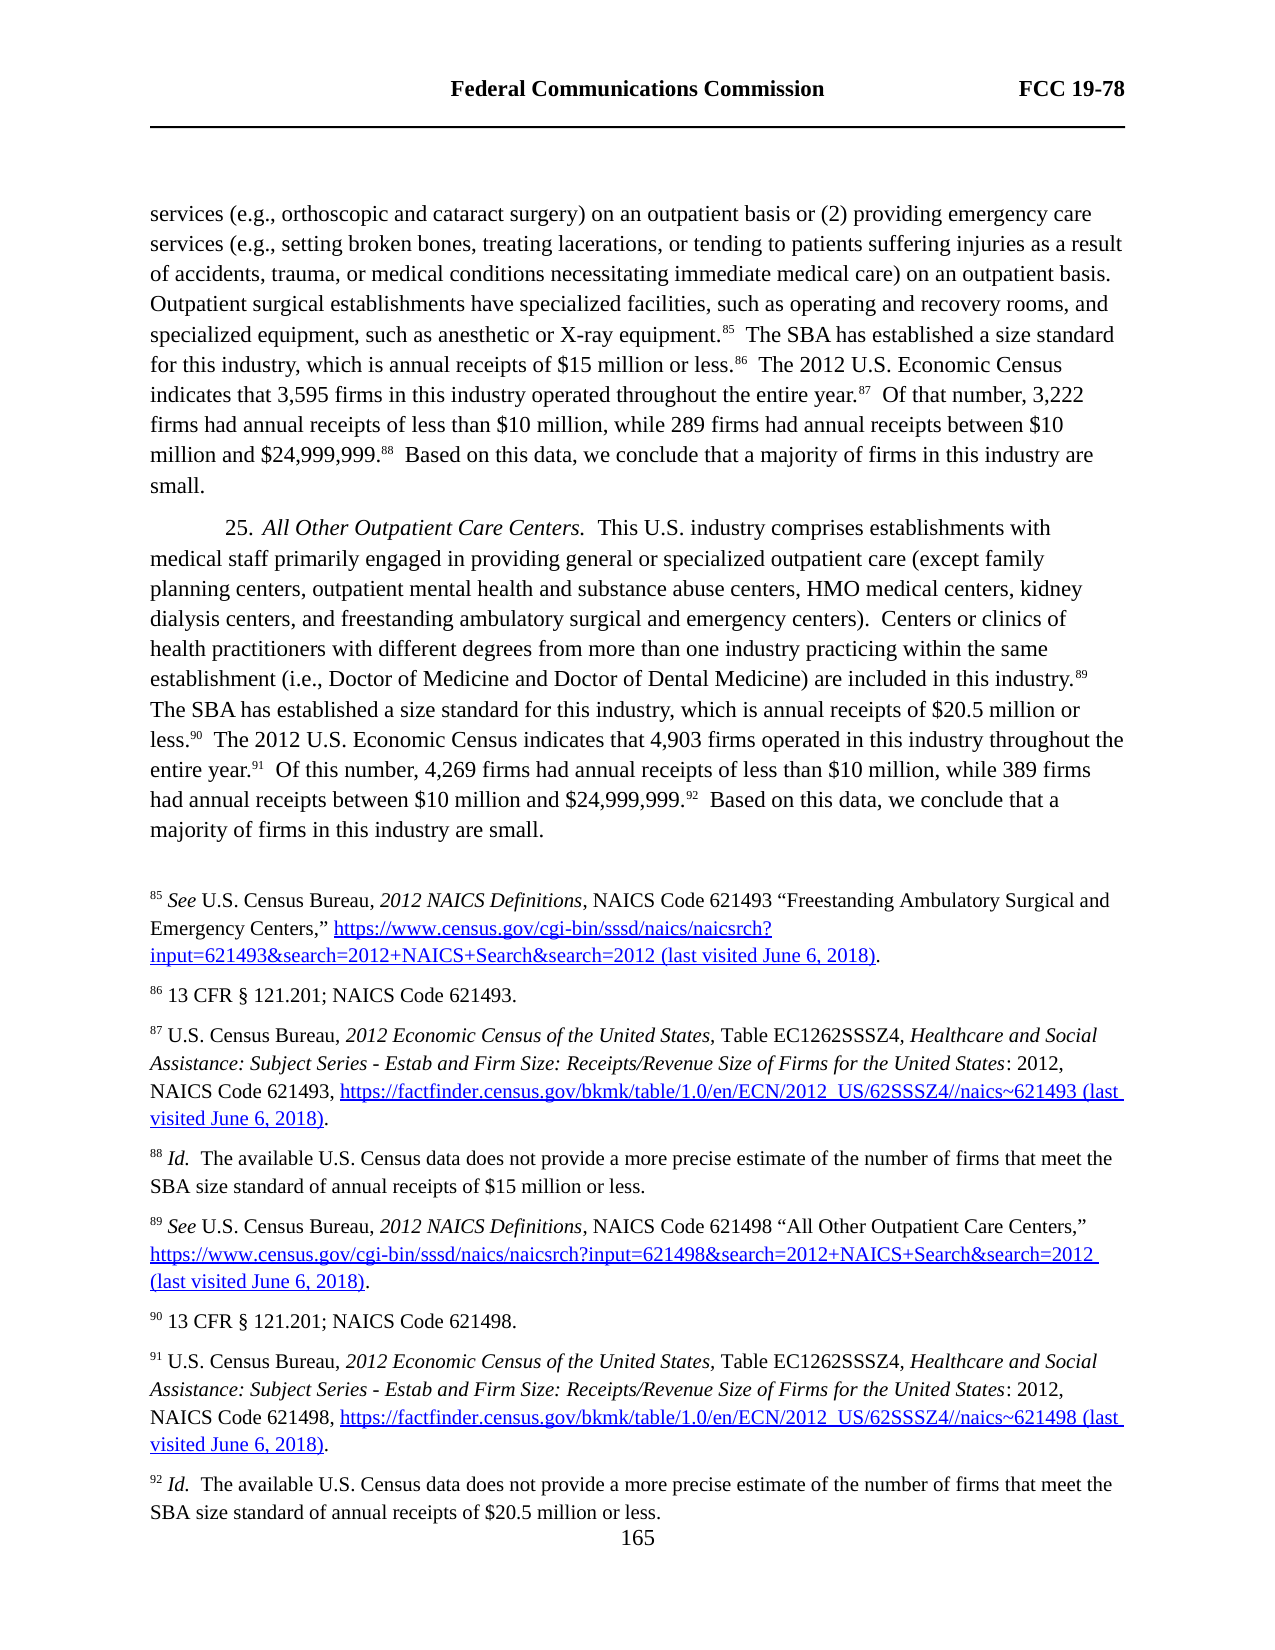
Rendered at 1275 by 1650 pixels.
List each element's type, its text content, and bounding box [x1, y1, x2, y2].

list All Other Outpatient Care Centers. This U.S. industry comprises establishments with medical staff primarily engaged in providing general or specialized outpatient care (except family planning centers, outpatient mental health and substance abuse centers, HMO medical centers, kidney dialysis centers, and freestanding ambulatory surgical and emergency centers). Centers or clinics of health practitioners with different degrees from more than one industry practicing within the same establishment (i.e., Doctor of Medicine and Doctor of Dental Medicine) are included in this industry. The SBA has established a size standard for this industry, which is annual receipts of $20.5 million or less. The 2012 U.S. Economic Census indicates that 4,903 firms operated in this industry throughout the entire year. Of this number, 4,269 firms had annual receipts of less than $10 million, while 389 firms had annual receipts between $10 million and $24,999,999. Based on this data, we conclude that a majority of firms in this industry are small. [150, 514, 1125, 843]
list Freestanding Ambulatory Surgical and Emergency Centers. This U.S. industry comprises establishments with physicians and other medical staff primarily engaged in (1) providing surgical services (e.g., orthoscopic and cataract surgery) on an outpatient basis or (2) providing emergency care services (e.g., setting broken bones, treating lacerations, or tending to patients suffering injuries as a result of accidents, trauma, or medical conditions necessitating immediate medical care) on an outpatient basis. Outpatient surgical establishments have specialized facilities, such as operating and recovery rooms, and specialized equipment, such as anesthetic or X-ray equipment. The SBA has established a size standard for this industry, which is annual receipts of $15 million or less. The 2012 U.S. Economic Census indicates that 3,595 firms in this industry operated throughout the entire year. Of that number, 3,222 firms had annual receipts of less than $10 million, while 289 firms had annual receipts between $10 million and $24,999,999. Based on this data, we conclude that a majority of firms in this industry are small. [150, 200, 1125, 498]
